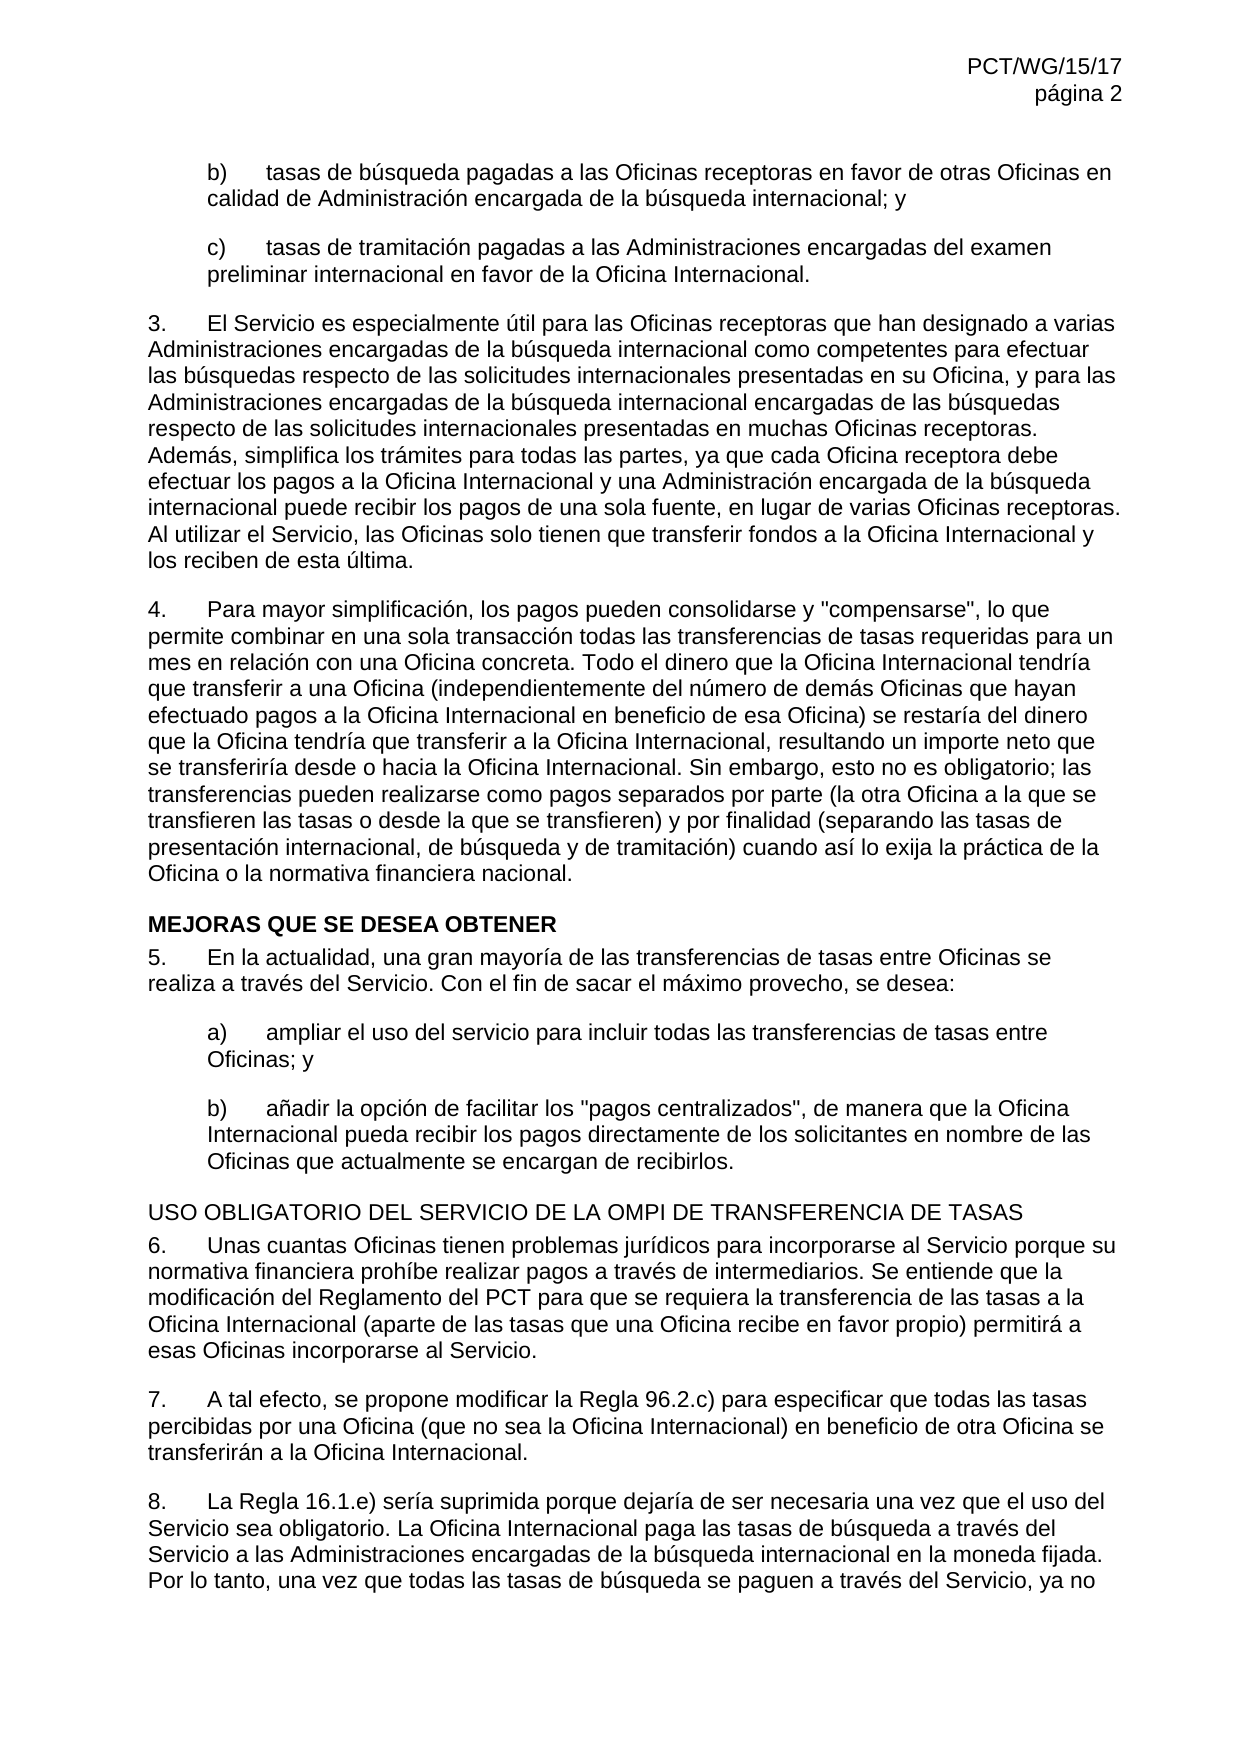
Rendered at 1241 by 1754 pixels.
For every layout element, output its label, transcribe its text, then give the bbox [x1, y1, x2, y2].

list tasas de búsqueda pagadas a las Oficinas receptoras en favor de otras Oficinas en calidad de Administración encargada de la búsqueda internacional; y [207, 158, 1122, 211]
text Para mayor simplificación, los pagos pueden consolidarse y "compensarse", lo que permite combinar en una sola transacción todas las transferencias de tasas requeridas para un mes en relación con una Oficina concreta. Todo el dinero que la Oficina Internacional tendría que transferir a una Oficina (independientemente del número de demás Oficinas que hayan efectuado pagos a la Oficina Internacional en beneficio de esa Oficina) se restaría del dinero que la Oficina tendría que transferir a la Oficina Internacional, resultando un importe neto que se transferiría desde o hacia la Oficina Internacional. Sin embargo, esto no es obligatorio; las transferencias pueden realizarse como pagos separados por parte (la otra Oficina a la que se transfieren las tasas o desde la que se transfieren) y por finalidad (separando las tasas de presentación internacional, de búsqueda y de tramitación) cuando así lo exija la práctica de la Oficina o la normativa financiera nacional. [148, 596, 1122, 886]
text El Servicio es especialmente útil para las Oficinas receptoras que han designado a varias Administraciones encargadas de la búsqueda internacional como competentes para efectuar las búsquedas respecto de las solicitudes internacionales presentadas en su Oficina, y para las Administraciones encargadas de la búsqueda internacional encargadas de las búsquedas respecto de las solicitudes internacionales presentadas en muchas Oficinas receptoras. Además, simplifica los trámites para todas las partes, ya que cada Oficina receptora debe efectuar los pagos a la Oficina Internacional y una Administración encargada de la búsqueda internacional puede recibir los pagos de una sola fuente, en lugar de varias Oficinas receptoras. Al utilizar el Servicio, las Oficinas solo tienen que transferir fondos a la Oficina Internacional y los reciben de esta última. [148, 310, 1122, 573]
list ampliar el uso del servicio para incluir todas las transferencias de tasas entre Oficinas; y [207, 1019, 1122, 1072]
text Unas cuantas Oficinas tienen problemas jurídicos para incorporarse al Servicio porque su normativa financiera prohíbe realizar pagos a través de intermediarios. Se entiende que la modificación del Reglamento del PCT para que se requiera la transferencia de las tasas a la Oficina Internacional (aparte de las tasas que una Oficina recibe en favor propio) permitirá a esas Oficinas incorporarse al Servicio. [148, 1232, 1122, 1363]
list tasas de tramitación pagadas a las Administraciones encargadas del examen preliminar internacional en favor de la Oficina Internacional. [207, 234, 1122, 287]
text En la actualidad, una gran mayoría de las transferencias de tasas entre Oficinas se realiza a través del Servicio. Con el fin de sacar el máximo provecho, se desea: [148, 944, 1122, 996]
subtitle USO OBLIGATORIO DEL SERVICIO DE LA OMPI DE TRANSFERENCIA DE TASAS [148, 1199, 1122, 1225]
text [148, 1488, 1122, 1594]
text A tal efecto, se propone modificar la Regla 96.2.c) para especificar que todas las tasas percibidas por una Oficina (que no sea la Oficina Internacional) en beneficio de otra Oficina se transferirán a la Oficina Internacional. [148, 1386, 1122, 1465]
subtitle MEJORAS QUE SE DESEA OBTENER [148, 911, 1122, 937]
list añadir la opción de facilitar los "pagos centralizados", de manera que la Oficina Internacional pueda recibir los pagos directamente de los solicitantes en nombre de las Oficinas que actualmente se encargan de recibirlos. [207, 1095, 1122, 1174]
